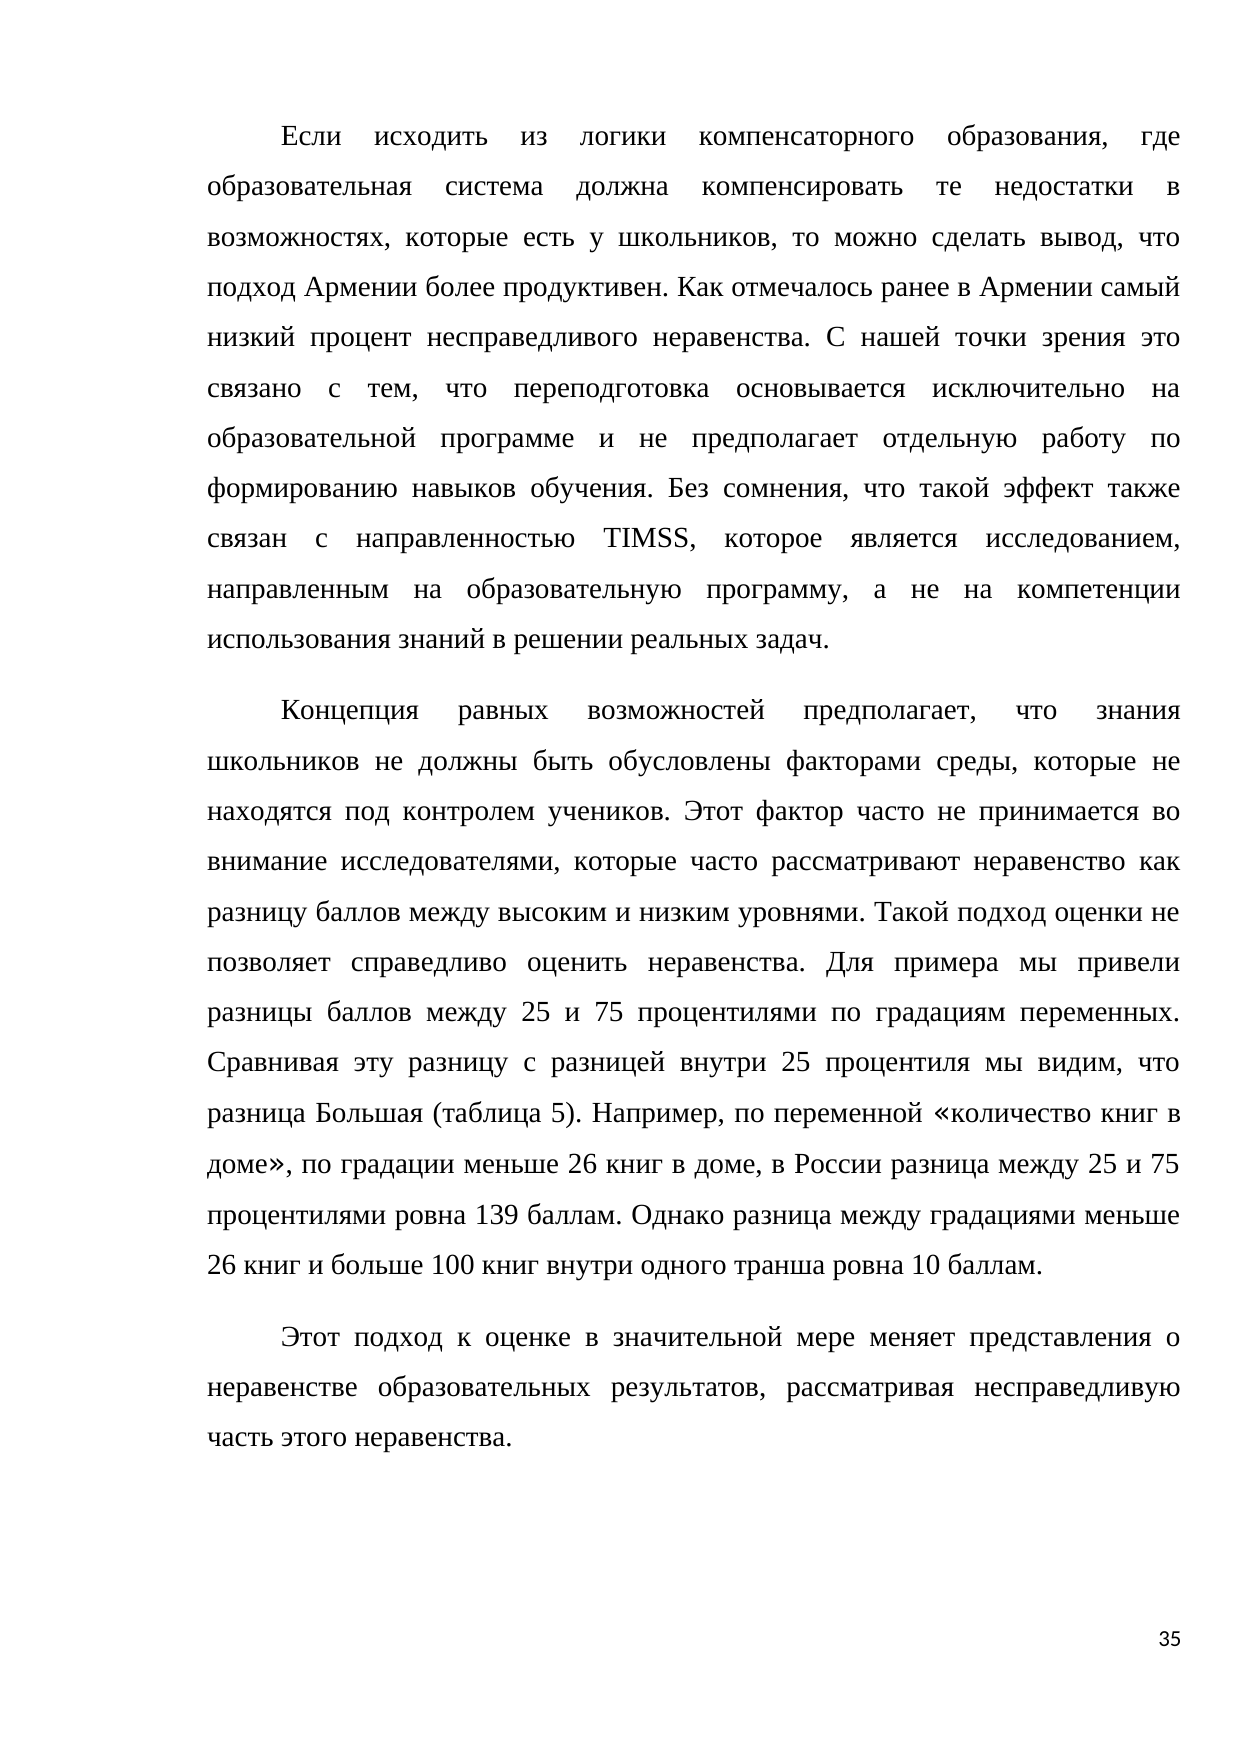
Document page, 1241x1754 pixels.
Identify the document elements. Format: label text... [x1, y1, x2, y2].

text Этот подход к оценке в значительной мере меняет представления о неравенстве образовательных результатов, рассматривая несправедливую часть этого неравенства. [207, 1319, 1181, 1453]
text Концепция равных возможностей предполагает, что знания школьников не должны быть обусловлены факторами среды, которые не находятся под контролем учеников. Этот фактор часто не принимается во внимание исследователями, которые часто рассматривают неравенство как разницу баллов между высоким и низким уровнями. Такой подход оценки не позволяет справедливо оценить неравенства. Для примера мы привели разницы баллов между 25 и 75 процентилями по градациям переменных. Сравнивая эту разницу с разницей внутри 25 процентиля мы видим, что разница Большая (таблица 5). Например, по переменной «количество книг в доме», по градации меньше 26 книг в доме, в России разница между 25 и 75 процентилями ровна 139 баллам. Однако разница между градациями меньше 26 книг и больше 100 книг внутри одного транша ровна 10 баллам. [207, 692, 1181, 1281]
text Если исходить из логики компенсаторного образования, где образовательная система должна компенсировать те недостатки в возможностях, которые есть у школьников, то можно сделать вывод, что подход Армении более продуктивен. Как отмечалось ранее в Армении самый низкий процент несправедливого неравенства. С нашей точки зрения это связано с тем, что переподготовка основывается исключительно на образовательной программе и не предполагает отдельную работу по формированию навыков обучения. Без сомнения, что такой эффект также связан с направленностью TIMSS, которое является исследованием, направленным на образовательную программу, а не на компетенции использования знаний в решении реальных задач. [207, 118, 1181, 655]
